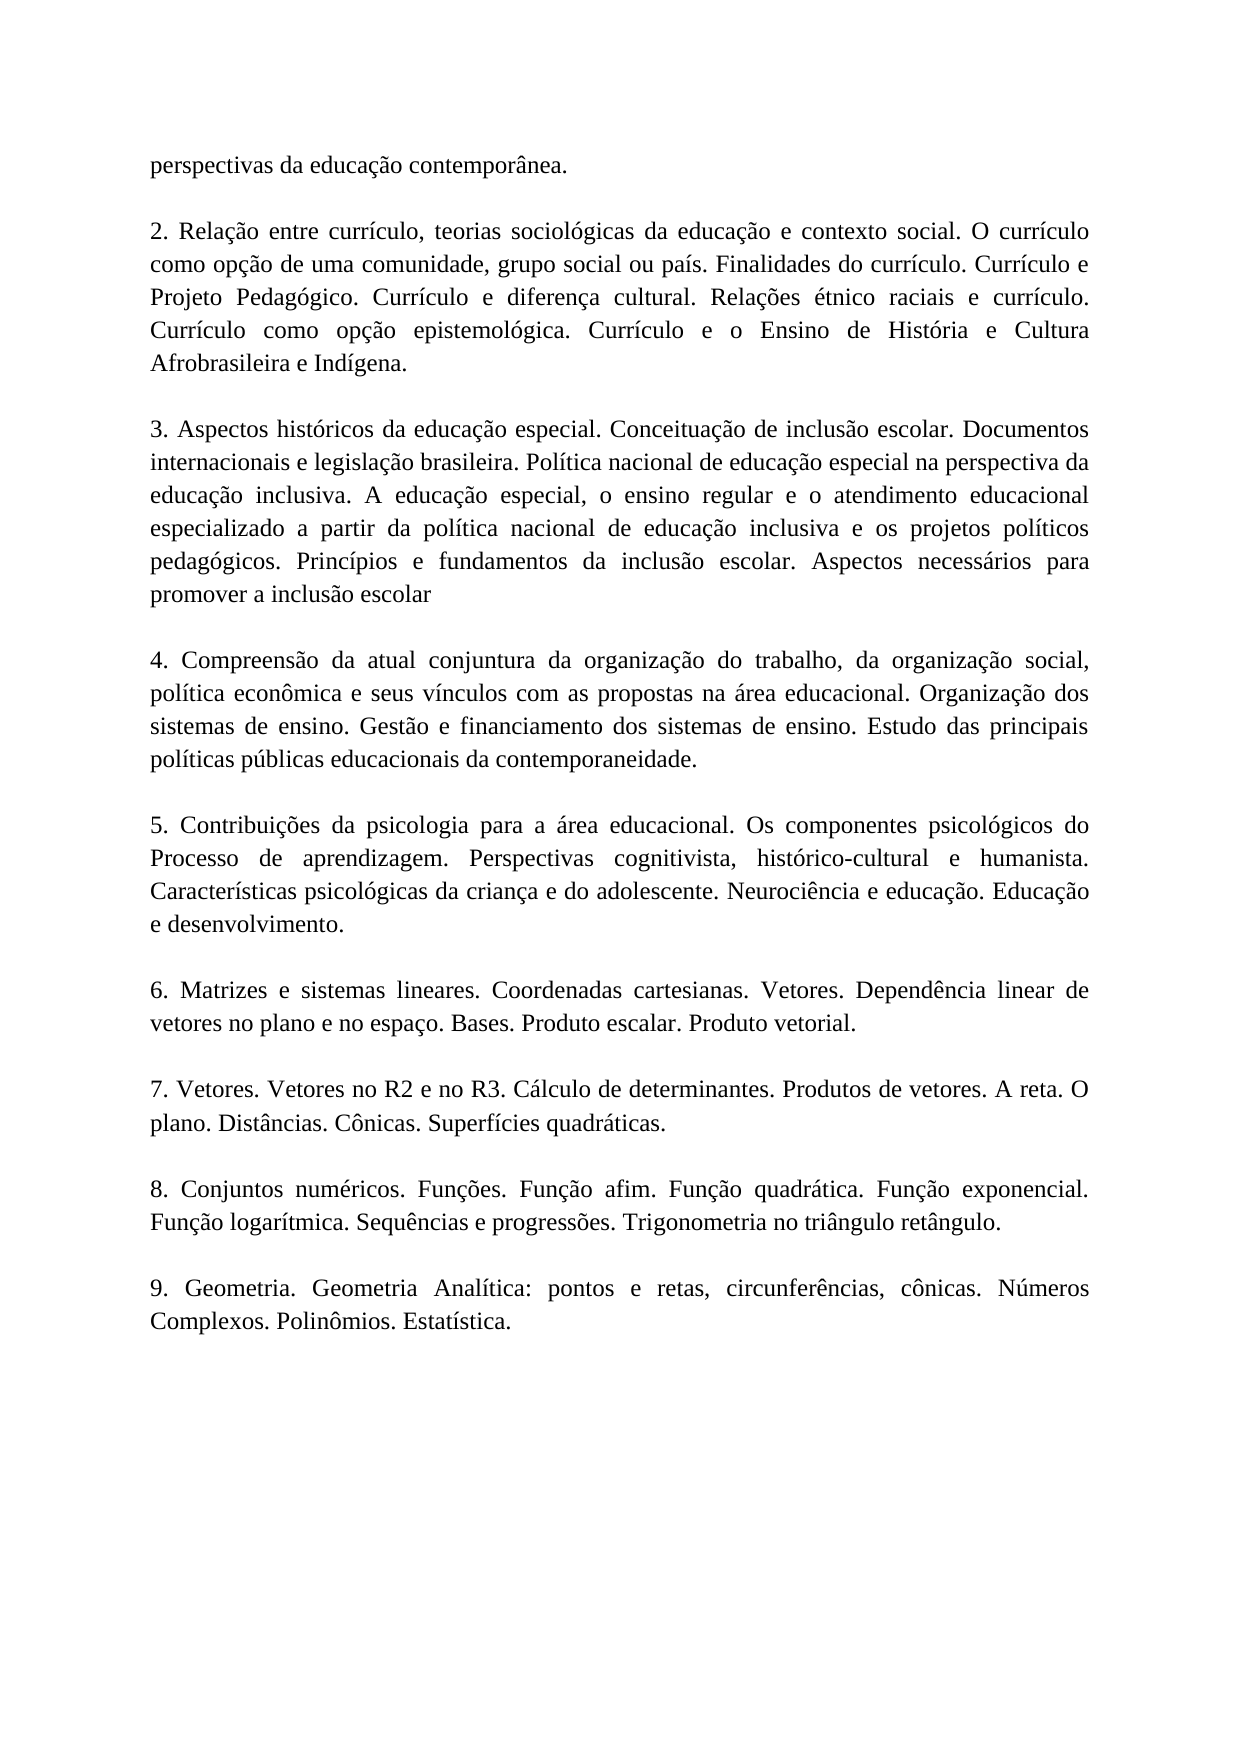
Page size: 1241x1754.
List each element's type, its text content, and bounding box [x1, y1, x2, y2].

text 3. Aspectos históricos da educação especial. Conceituação de inclusão escolar. Documentos internacionais e legislação brasileira. Política nacional de educação especial na perspectiva da educação inclusiva. A educação especial, o ensino regular e o atendimento educacional especializado a partir da política nacional de educação inclusiva e os projetos políticos pedagógicos. Princípios e fundamentos da inclusão escolar. Aspectos necessários para promover a inclusão escolar [150, 414, 1090, 608]
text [150, 150, 1090, 179]
text 9. Geometria. Geometria Analítica: pontos e retas, circunferências, cônicas. Números Complexos. Polinômios. Estatística. [150, 1273, 1090, 1334]
text 6. Matrizes e sistemas lineares. Coordenadas cartesianas. Vetores. Dependência linear de vetores no plano e no espaço. Bases. Produto escalar. Produto vetorial. [150, 976, 1090, 1037]
text 8. Conjuntos numéricos. Funções. Função afim. Função quadrática. Função exponencial. Função logarítmica. Sequências e progressões. Trigonometria no triângulo retângulo. [150, 1174, 1090, 1235]
text 7. Vetores. Vetores no R2 e no R3. Cálculo de determinantes. Produtos de vetores. A reta. O plano. Distâncias. Cônicas. Superfícies quadráticas. [150, 1074, 1090, 1136]
text 2. Relação entre currículo, teorias sociológicas da educação e contexto social. O currículo como opção de uma comunidade, grupo social ou país. Finalidades do currículo. Currículo e Projeto Pedagógico. Currículo e diferença cultural. Relações étnico raciais e currículo. Currículo como opção epistemológica. Currículo e o Ensino de História e Cultura Afrobrasileira e Indígena. [150, 216, 1090, 377]
text 5. Contribuições da psicologia para a área educacional. Os componentes psicológicos do Processo de aprendizagem. Perspectivas cognitivista, histórico-cultural e humanista. Características psicológicas da criança e do adolescente. Neurociência e educação. Educação e desenvolvimento. [150, 810, 1090, 938]
text 4. Compreensão da atual conjuntura da organização do trabalho, da organização social, política econômica e seus vínculos com as propostas na área educacional. Organização dos sistemas de ensino. Gestão e financiamento dos sistemas de ensino. Estudo das principais políticas públicas educacionais da contemporaneidade. [150, 645, 1090, 773]
